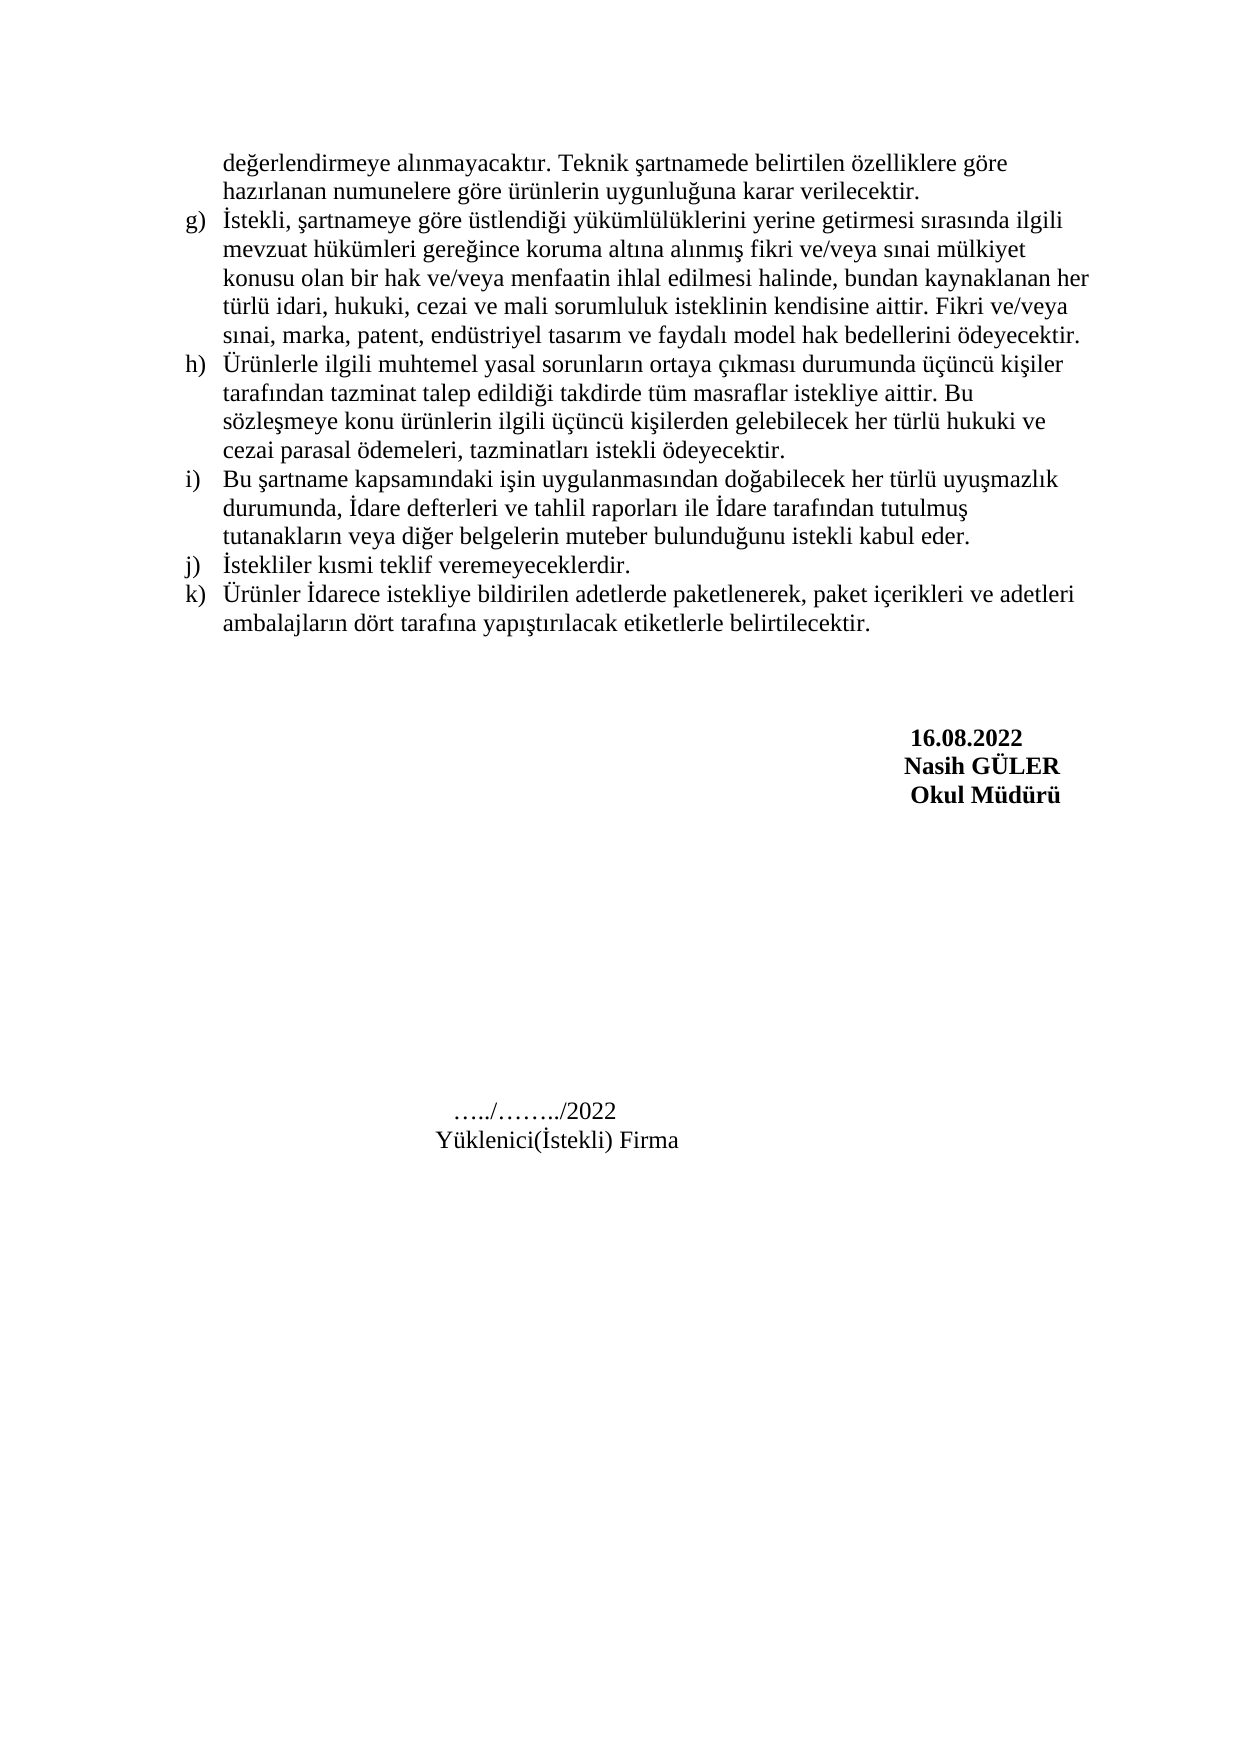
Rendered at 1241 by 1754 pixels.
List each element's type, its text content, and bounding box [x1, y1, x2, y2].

list Bu şartname kapsamındaki işin uygulanmasından doğabilecek her türlü uyuşmazlık durumunda, İdare defterleri ve tahlil raporları ile İdare tarafından tutulmuş tutanakların veya diğer belgelerin muteber bulunduğunu istekli kabul eder. [185, 464, 1093, 550]
text Nasih GÜLER [148, 751, 1093, 780]
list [185, 148, 1093, 205]
text Yüklenici(İstekli) Firma [148, 1125, 1093, 1154]
list İstekliler kısmi teklif veremeyeceklerdir. [185, 550, 1093, 579]
list Ürünlerle ilgili muhtemel yasal sorunların ortaya çıkması durumunda üçüncü kişiler tarafından tazminat talep edildiği takdirde tüm masraflar istekliye aittir. Bu sözleşmeye konu ürünlerin ilgili üçüncü kişilerden gelebilecek her türlü hukuki ve cezai parasal ödemeleri, tazminatları istekli ödeyecektir. [185, 349, 1093, 464]
list İstekli, şartnameye göre üstlendiği yükümlülüklerini yerine getirmesi sırasında ilgili mevzuat hükümleri gereğince koruma altına alınmış fikri ve/veya sınai mülkiyet konusu olan bir hak ve/veya menfaatin ihlal edilmesi halinde, bundan kaynaklanan her türlü idari, hukuki, cezai ve mali sorumluluk isteklinin kendisine aittir. Fikri ve/veya sınai, marka, patent, endüstriyel tasarım ve faydalı model hak bedellerini ödeyecektir. [185, 205, 1093, 349]
list Ürünler İdarece istekliye bildirilen adetlerde paketlenerek, paket içerikleri ve adetleri ambalajların dört tarafına yapıştırılacak etiketlerle belirtilecektir. [185, 579, 1093, 636]
text …../……../2022 [148, 1096, 1093, 1125]
text Okul Müdürü [148, 780, 1093, 809]
text 16.08.2022 [148, 723, 1093, 751]
